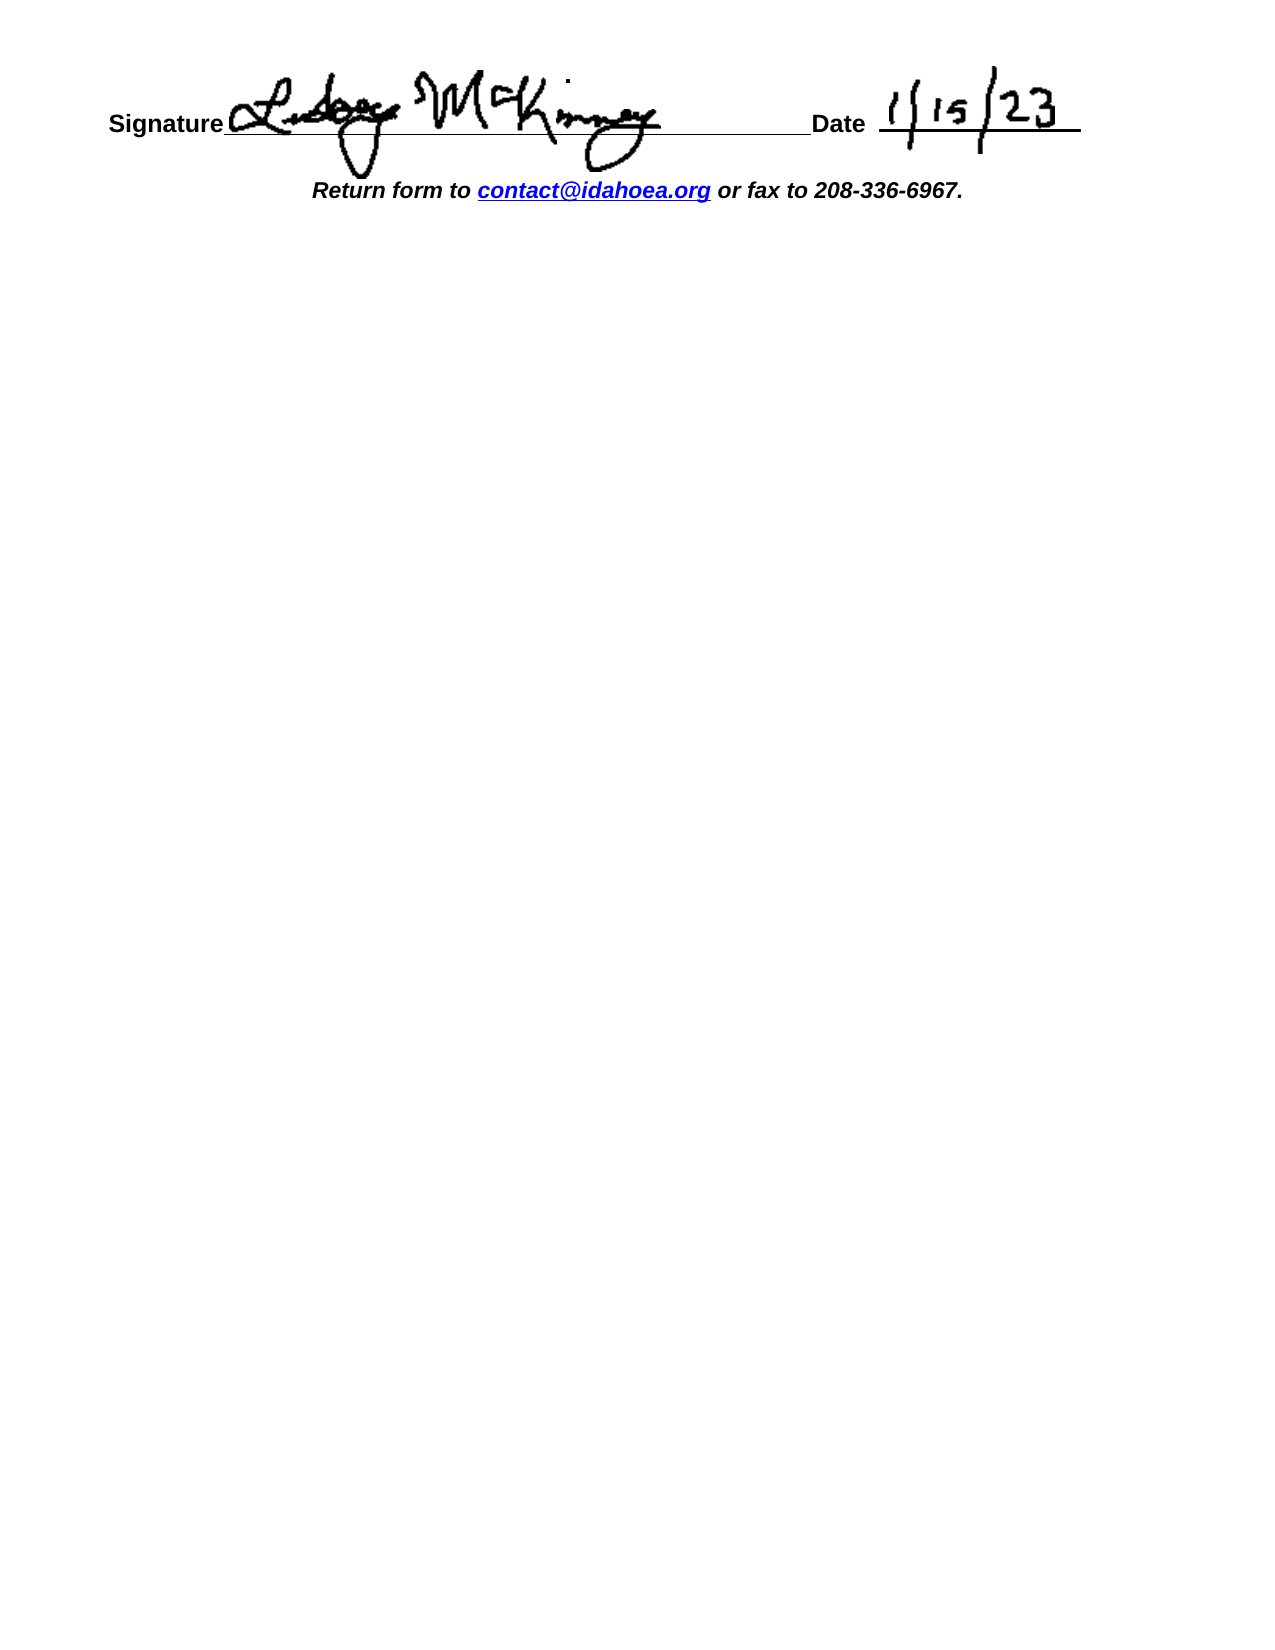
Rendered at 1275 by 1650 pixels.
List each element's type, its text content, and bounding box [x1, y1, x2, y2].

picture [229, 70, 661, 179]
picture [889, 66, 1055, 154]
text Return form to contact@idahoea.org or fax to 208-336-6967. [141, 177, 1134, 204]
subtitle Signature Date [661, 109, 1134, 168]
subtitle Signature Date [108, 109, 229, 168]
